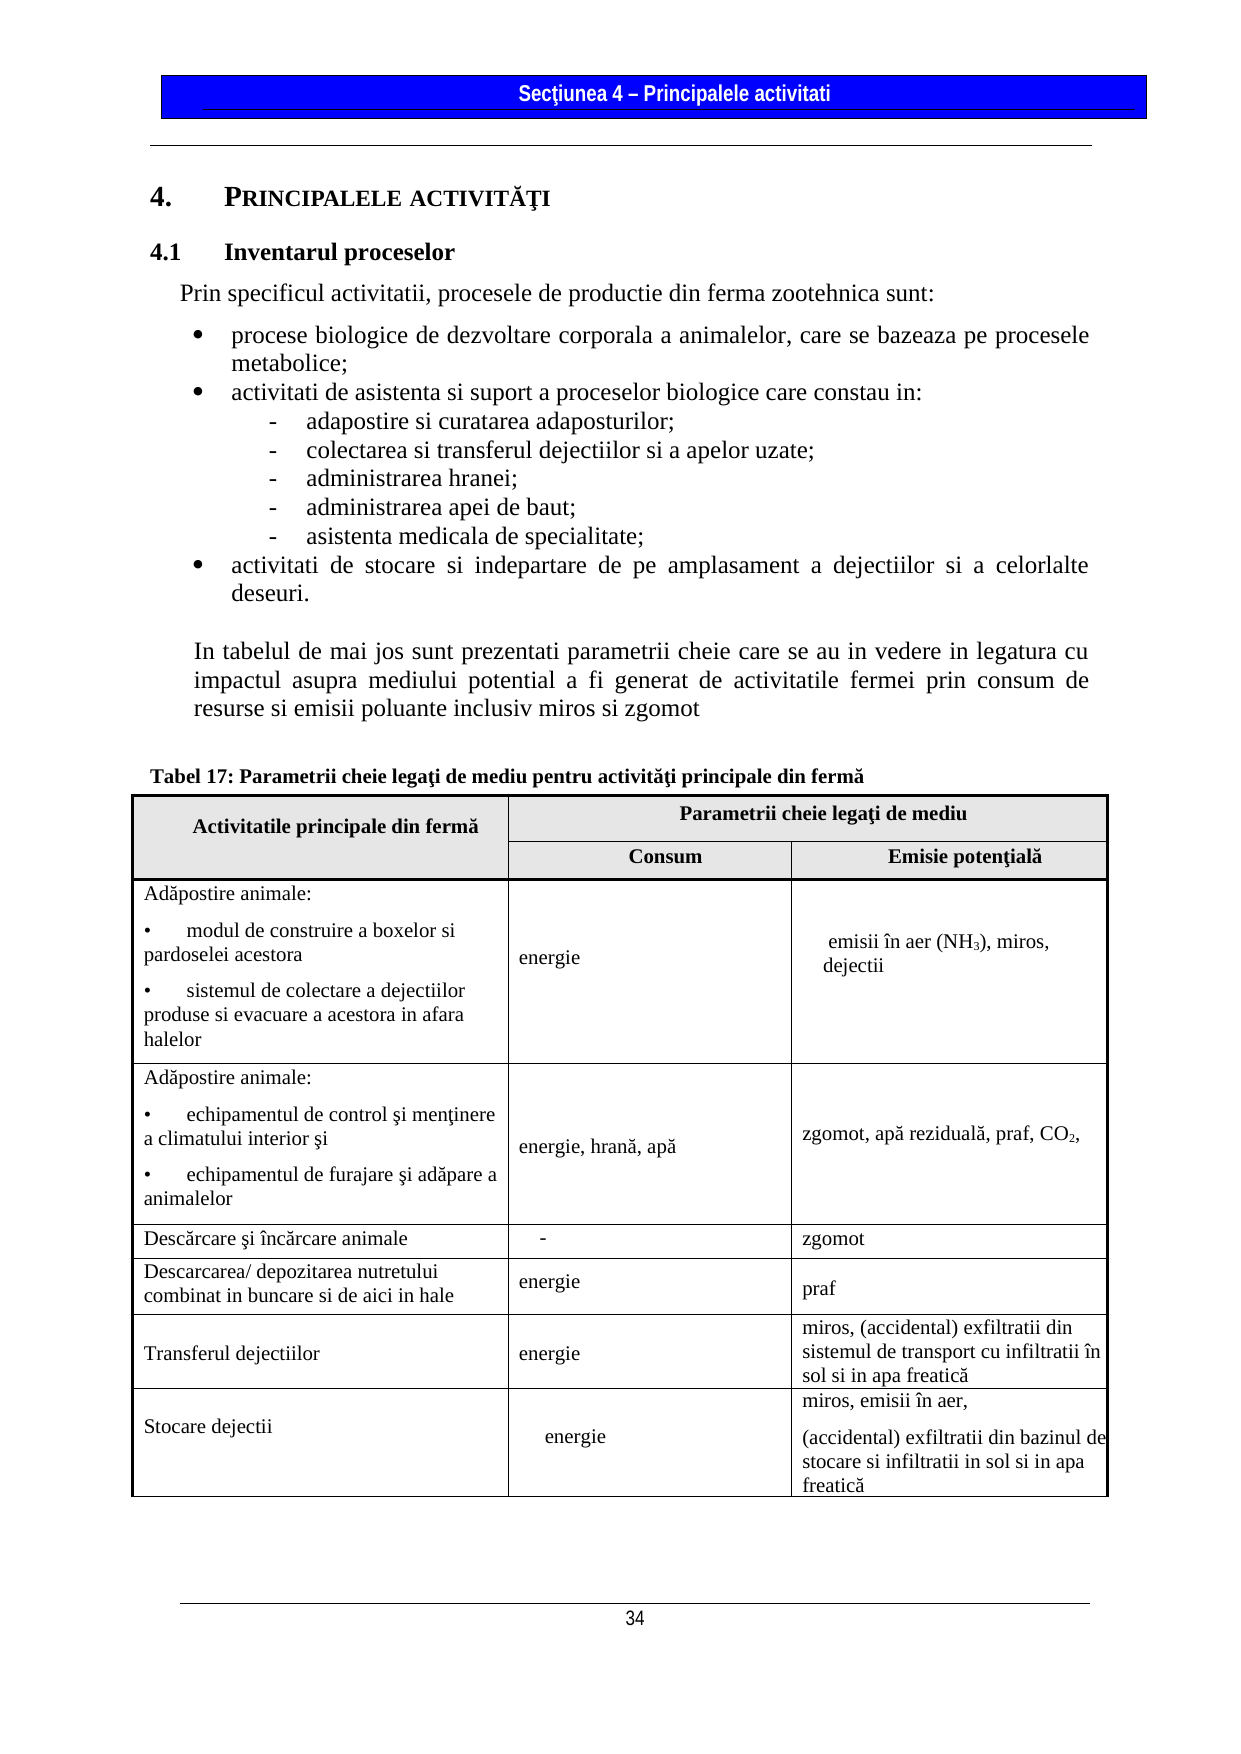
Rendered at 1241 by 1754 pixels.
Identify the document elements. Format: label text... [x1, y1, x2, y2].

list activitati de stocare si indepartare de pe amplasament a dejectiilor si a celorlalte deseuri. [194, 550, 1090, 607]
table_cell energie [509, 1389, 791, 1496]
table_cell Adăpostire animale: • modul de construire a boxelor si pardoselei acestora • sistemul de colectare a dejectiilor produse si evacuare a acestora in afara halelor [134, 881, 508, 1063]
list administrarea hranei; [269, 463, 1090, 492]
table_cell Descărcare şi încărcare animale [134, 1225, 508, 1258]
table_cell zgomot [792, 1225, 1106, 1258]
list asistenta medicala de specialitate; [269, 521, 1090, 550]
table_cell energie [509, 881, 791, 1063]
table_cell - [509, 1225, 791, 1258]
text Tabel 17: Parametrii cheie legaţi de mediu pentru activităţi principale din fermă [150, 763, 1090, 788]
table_cell emisii în aer (NH3), miros, dejectii [792, 881, 1106, 1063]
table_header Activitatile principale din fermă [134, 797, 508, 878]
table_header Parametrii cheie legaţi de mediu [509, 797, 1106, 841]
table_cell praf [792, 1259, 1106, 1313]
subtitle Inventarul proceselor [150, 237, 1090, 266]
table_cell Stocare dejectii [134, 1389, 508, 1496]
table_cell energie [509, 1259, 791, 1313]
table_cell Transferul dejectiilor [134, 1315, 508, 1387]
table_cell miros, emisii în aer, (accidental) exfiltratii din bazinul de stocare si infiltratii in sol si in apa freatică [792, 1389, 1106, 1496]
table_cell zgomot, apă reziduală, praf, CO2, [792, 1064, 1106, 1224]
list administrarea apei de baut; [269, 492, 1090, 521]
table_cell energie, hrană, apă [509, 1064, 791, 1224]
list procese biologice de dezvoltare corporala a animalelor, care se bazeaza pe procesele metabolice; [194, 320, 1090, 377]
table_cell Adăpostire animale: • echipamentul de control şi menţinere a climatului interior şi • echipamentul de furajare şi adăpare a animalelor [134, 1064, 508, 1224]
subtitle Principalele activităţi [150, 179, 1090, 212]
text Prin specificul activitatii, procesele de productie din ferma zootehnica sunt: [179, 278, 1090, 307]
table_cell miros, (accidental) exfiltratii din sistemul de transport cu infiltratii în sol si in apa freatică [792, 1315, 1106, 1387]
table_cell Consum [509, 842, 791, 878]
table_cell Emisie potenţială [792, 842, 1106, 878]
table_cell energie [509, 1315, 791, 1387]
list activitati de asistenta si suport a proceselor biologice care constau in: [194, 377, 1090, 406]
table_cell Descarcarea/ depozitarea nutretului combinat in buncare si de aici in hale [134, 1259, 508, 1313]
text In tabelul de mai jos sunt prezentati parametrii cheie care se au in vedere in legatura cu impactul asupra mediului potential a fi generat de activitatile fermei prin consum de resurse si emisii poluante inclusiv miros si zgomot [194, 636, 1090, 722]
list adapostire si curatarea adaposturilor; [269, 406, 1090, 435]
list colectarea si transferul dejectiilor si a apelor uzate; [269, 435, 1090, 463]
